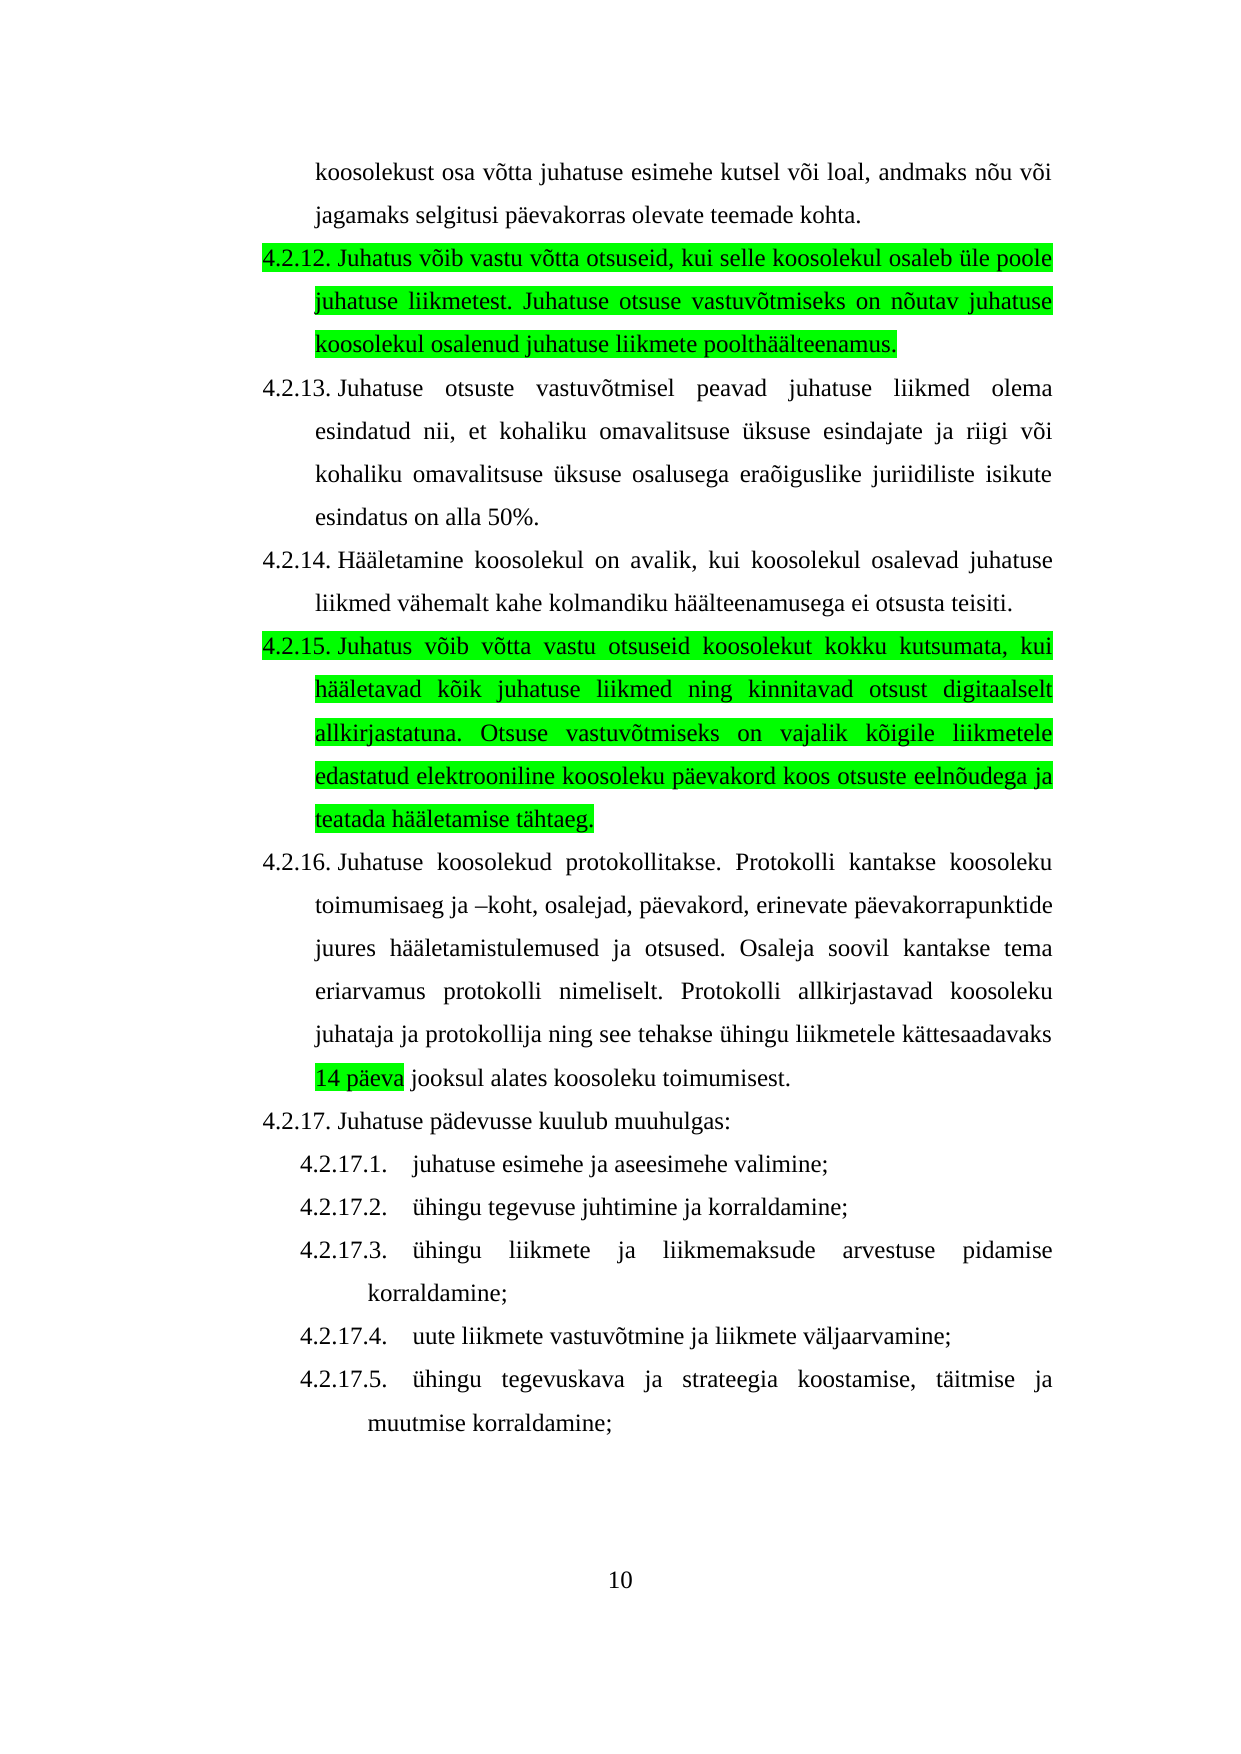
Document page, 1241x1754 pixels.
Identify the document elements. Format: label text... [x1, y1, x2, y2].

list ühingu tegevuse juhtimine ja korraldamine; [300, 1192, 1053, 1221]
list ühingu tegevuskava ja strateegia koostamise, täitmise ja muutmise korraldamine; [300, 1364, 1053, 1436]
list Juhatuse pädevusse kuulub muuhulgas: [262, 1106, 1053, 1134]
list Juhatus võib vastu võtta otsuseid, kui selle koosolekul osaleb üle poole juhatuse liikmetest. Juhatuse otsuse vastuvõtmiseks on nõutav juhatuse koosolekul osalenud juhatuse liikmete poolthäälteenamus. [262, 272, 1053, 358]
list uute liikmete vastuvõtmine ja liikmete väljaarvamine; [300, 1321, 1053, 1350]
list Juhatus võib võtta vastu otsuseid koosolekut kokku kutsumata, kui hääletavad kõik juhatuse liikmed ning kinnitavad otsust digitaalselt allkirjastatuna. Otsuse vastuvõtmiseks on vajalik kõigile liikmetele edastatud elektrooniline koosoleku päevakord koos otsuste eelnõudega ja teatada hääletamise tähtaeg. [262, 660, 1053, 833]
list Juhatuse otsuste vastuvõtmisel peavad juhatuse liikmed olema esindatud nii, et kohaliku omavalitsuse üksuse esindajate ja riigi või kohaliku omavalitsuse üksuse osalusega eraõiguslike juriidiliste isikute esindatus on alla 50%. [262, 373, 1053, 531]
list Juhatuse koosolekud protokollitakse. Protokolli kantakse koosoleku toimumisaeg ja –koht, osalejad, päevakord, erinevate päevakorrapunktide juures hääletamistulemused ja otsused. Osaleja soovil kantakse tema eriarvamus protokolli nimeliselt. Protokolli allkirjastavad koosoleku juhataja ja protokollija ning see tehakse ühingu liikmetele kättesaadavaks 14 päeva jooksul alates koosoleku toimumisest. [262, 847, 1053, 1091]
list ühingu liikmete ja liikmemaksude arvestuse pidamise korraldamine; [300, 1235, 1053, 1307]
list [262, 157, 1053, 229]
list Hääletamine koosolekul on avalik, kui koosolekul osalevad juhatuse liikmed vähemalt kahe kolmandiku häälteenamusega ei otsusta teisiti. [262, 545, 1053, 617]
list juhatuse esimehe ja aseesimehe valimine; [300, 1149, 1053, 1178]
